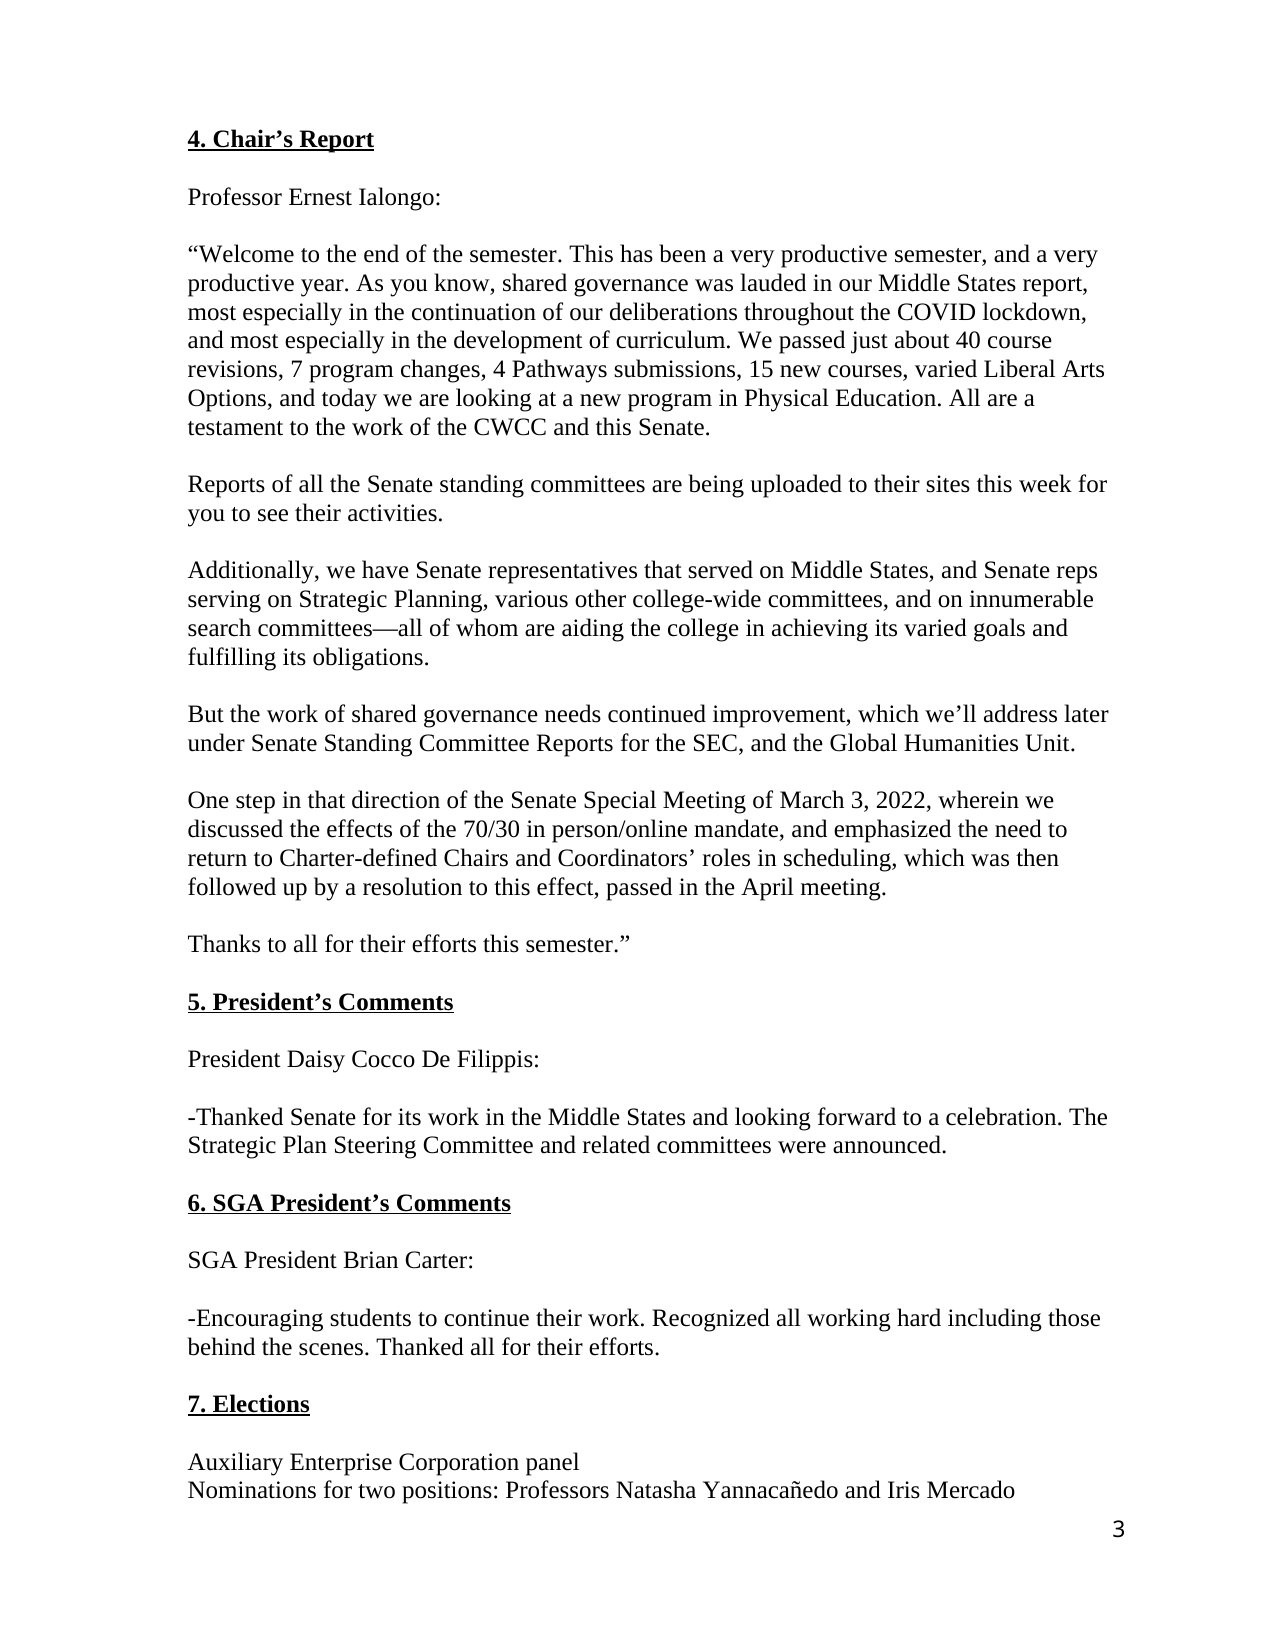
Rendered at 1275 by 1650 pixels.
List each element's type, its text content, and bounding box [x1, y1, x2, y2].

text President Daisy Cocco De Filippis: [150, 1044, 1125, 1073]
text 4. Chair’s Report [187, 124, 1125, 153]
text But the work of shared governance needs continued improvement, which we’ll address later under Senate Standing Committee Reports for the SEC, and the Global Humanities Unit. [187, 699, 1125, 757]
text Auxiliary Enterprise Corporation panel [150, 1447, 1125, 1476]
text Nominations for two positions: Professors Natasha Yannacañedo and Iris Mercado [150, 1476, 1125, 1504]
text Additionally, we have Senate representatives that served on Middle States, and Senate reps serving on Strategic Planning, various other college-wide committees, and on innumerable search committees—all of whom are aiding the college in achieving its varied goals and fulfilling its obligations. [187, 556, 1125, 671]
text Professor Ernest Ialongo: [150, 182, 1125, 211]
text Thanks to all for their efforts this semester.” [187, 929, 1125, 958]
text One step in that direction of the Senate Special Meeting of March 3, 2022, wherein we discussed the effects of the 70/30 in person/online mandate, and emphasized the need to return to Charter-defined Chairs and Coordinators’ roles in scheduling, which was then followed up by a resolution to this effect, passed in the April meeting. [187, 786, 1125, 901]
text Reports of all the Senate standing committees are being uploaded to their sites this week for you to see their activities. [187, 469, 1125, 527]
text 5. President’s Comments [187, 987, 1125, 1016]
text “Welcome to the end of the semester. This has been a very productive semester, and a very productive year. As you know, shared governance was lauded in our Middle States report, most especially in the continuation of our deliberations throughout the COVID lockdown, and most especially in the development of curriculum. We passed just about 40 course revisions, 7 program changes, 4 Pathways submissions, 15 new courses, varied Liberal Arts Options, and today we are looking at a new program in Physical Education. All are a testament to the work of the CWCC and this Senate. [187, 239, 1125, 441]
text 6. SGA President’s Comments [187, 1188, 1125, 1217]
text 7. Elections [187, 1389, 1125, 1418]
text SGA President Brian Carter: [150, 1246, 1125, 1274]
text -Encouraging students to continue their work. Recognized all working hard including those behind the scenes. Thanked all for their efforts. [187, 1303, 1125, 1361]
text -Thanked Senate for its work in the Middle States and looking forward to a celebration. The Strategic Plan Steering Committee and related committees were announced. [187, 1102, 1125, 1159]
